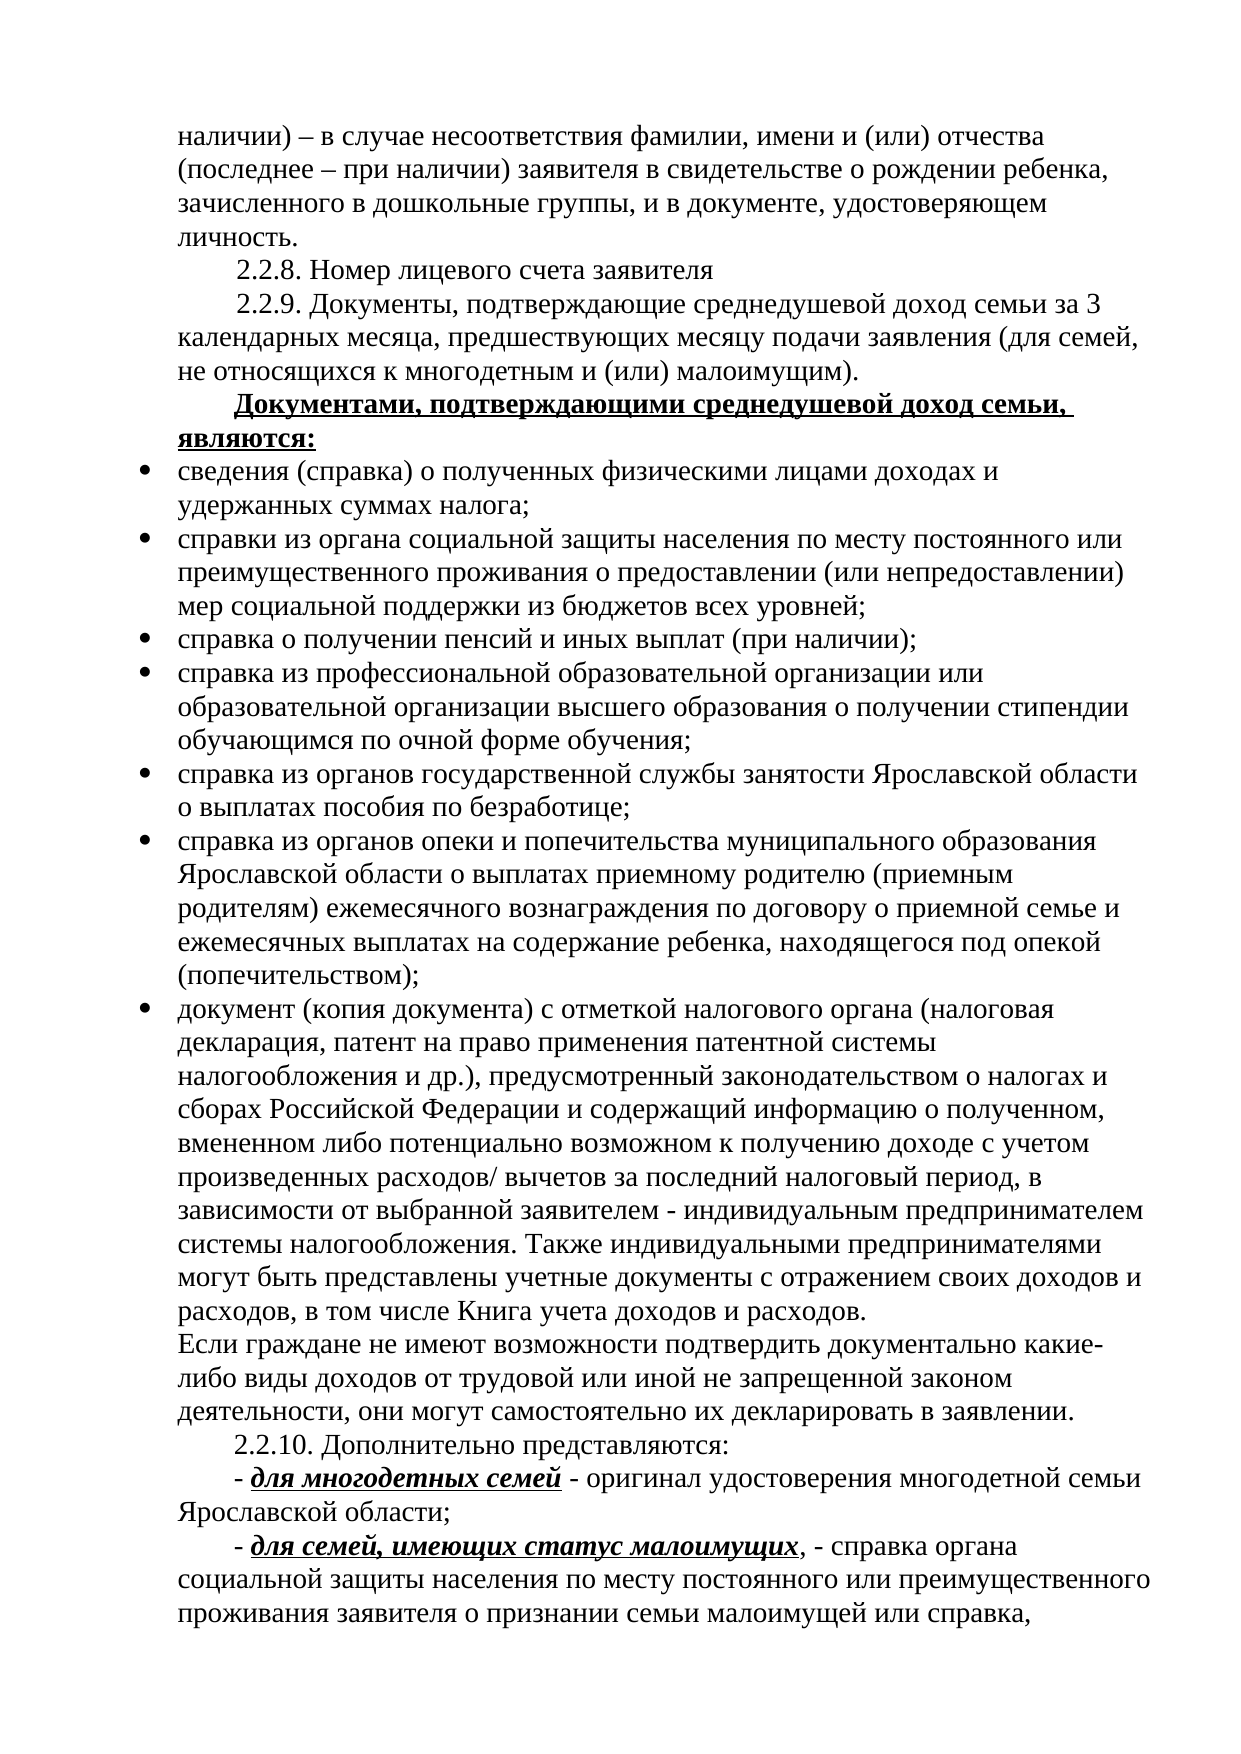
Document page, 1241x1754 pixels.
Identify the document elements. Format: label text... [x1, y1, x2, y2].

text 2.2.9. Документы, подтверждающие среднедушевой доход семьи за 3 календарных месяца, предшествующих месяцу подачи заявления (для семей, не относящихся к многодетным и (или) малоимущим). [177, 286, 1152, 386]
text - для многодетных семей - оригинал удостоверения многодетной семьи Ярославской области; [177, 1461, 1152, 1528]
list справка о получении пенсий и иных выплат (при наличии); [140, 621, 1152, 655]
text 2.2.8. Номер лицевого счета заявителя [177, 252, 1152, 286]
list сведения (справка) о полученных физическими лицами доходах и удержанных суммах налога; [140, 453, 1152, 521]
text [177, 118, 1152, 252]
text Если граждане не имеют возможности подтвердить документально какие-либо виды доходов от трудовой или иной не запрещенной законом деятельности, они могут самостоятельно их декларировать в заявлении. [177, 1326, 1152, 1427]
text Документами, подтверждающими среднедушевой доход семьи, являются: [177, 386, 1152, 453]
list справка из органов государственной службы занятости Ярославской области о выплатах пособия по безработице; [140, 756, 1152, 823]
list справка из органов опеки и попечительства муниципального образования Ярославской области о выплатах приемному родителю (приемным родителям) ежемесячного вознаграждения по договору о приемной семье и ежемесячных выплатах на содержание ребенка, находящегося под опекой (попечительством); [140, 823, 1152, 991]
list справки из органа социальной защиты населения по месту постоянного или преимущественного проживания о предоставлении (или непредоставлении) мер социальной поддержки из бюджетов всех уровней; [140, 521, 1152, 621]
list справка из профессиональной образовательной организации или образовательной организации высшего образования о получении стипендии обучающимся по очной форме обучения; [140, 655, 1152, 756]
list документ (копия документа) с отметкой налогового органа (налоговая декларация, патент на право применения патентной системы налогообложения и др.), предусмотренный законодательством о налогах и сборах Российской Федерации и содержащий информацию о полученном, вмененном либо потенциально возможном к получению доходе с учетом произведенных расходов/ вычетов за последний налоговый период, в зависимости от выбранной заявителем - индивидуальным предпринимателем системы налогообложения. Также индивидуальными предпринимателями могут быть представлены учетные документы с отражением своих доходов и расходов, в том числе Книга учета доходов и расходов. [140, 991, 1152, 1326]
text 2.2.10. Дополнительно представляются: [177, 1427, 1152, 1461]
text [177, 1528, 1152, 1628]
